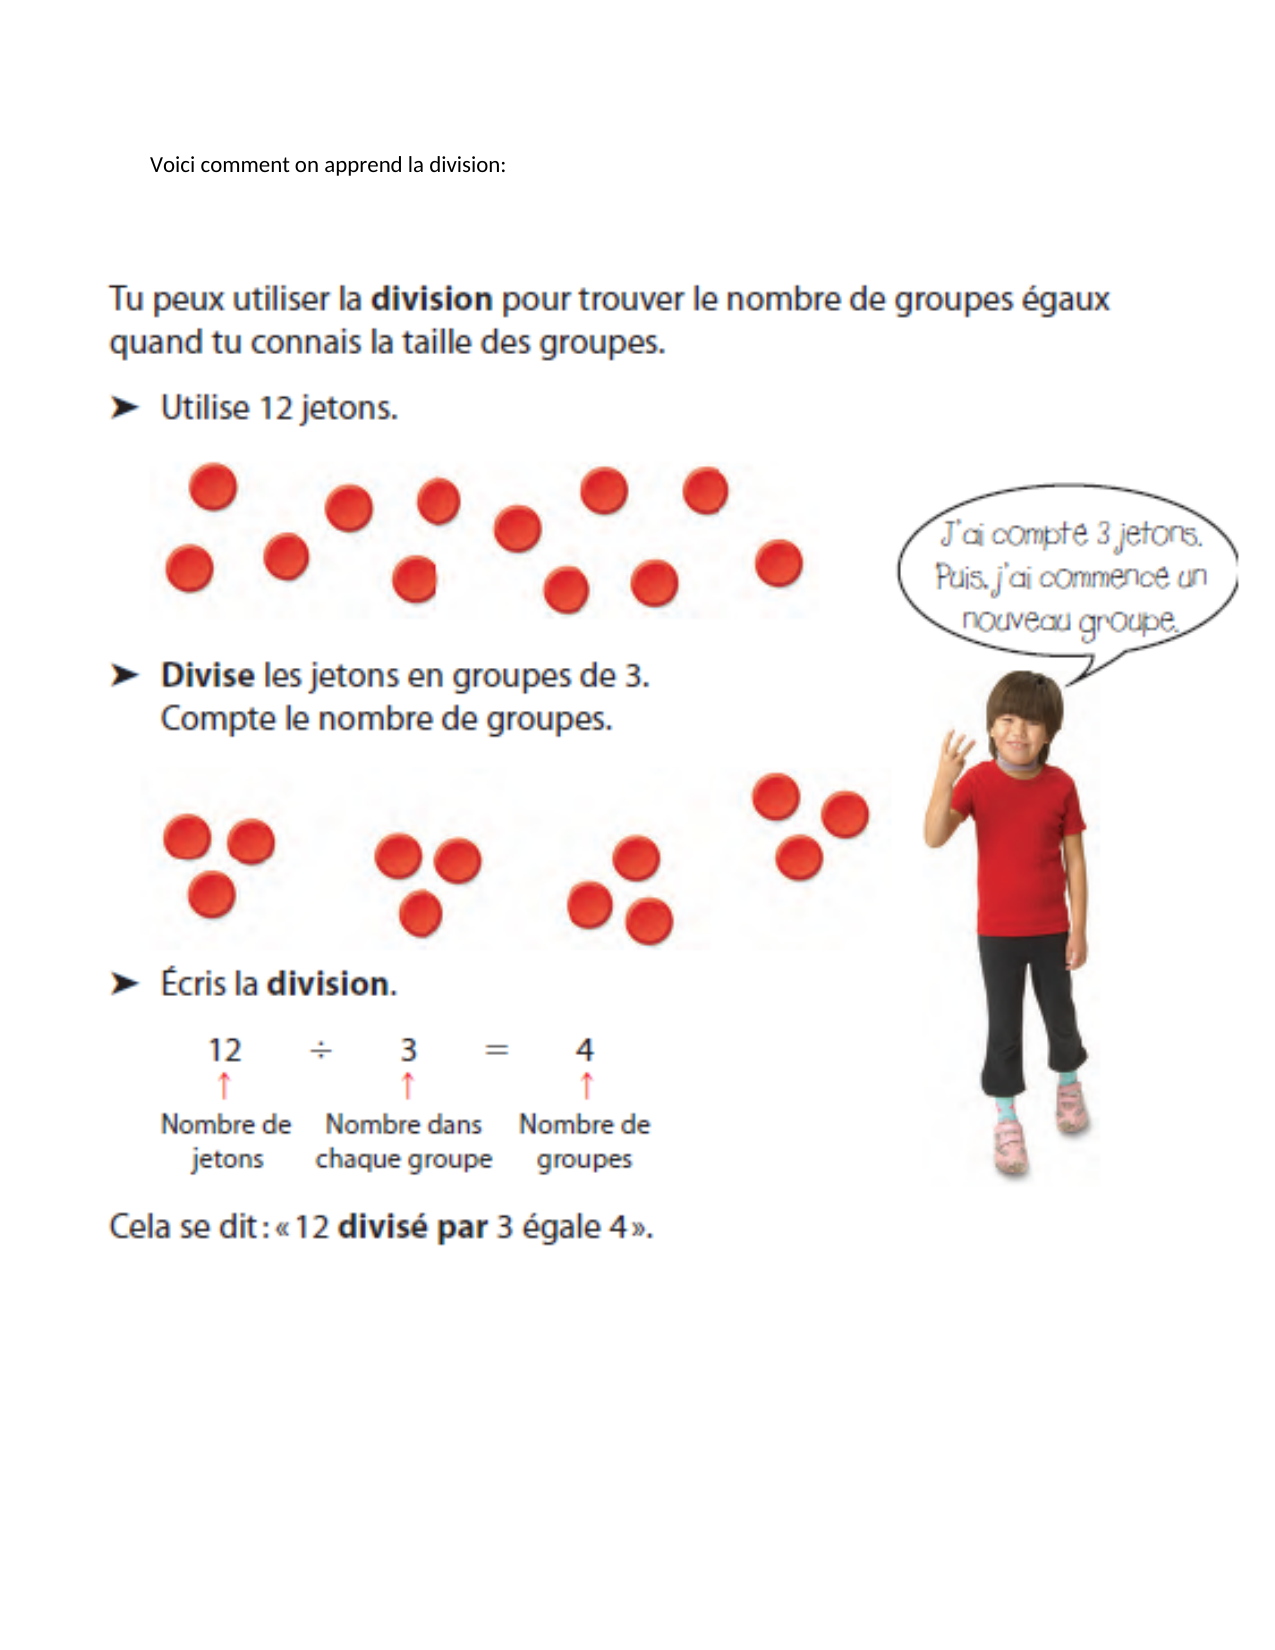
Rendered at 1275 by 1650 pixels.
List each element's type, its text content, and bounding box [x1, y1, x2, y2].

picture [61, 202, 1273, 1279]
text Voici comment on apprend la division: [150, 150, 1125, 178]
